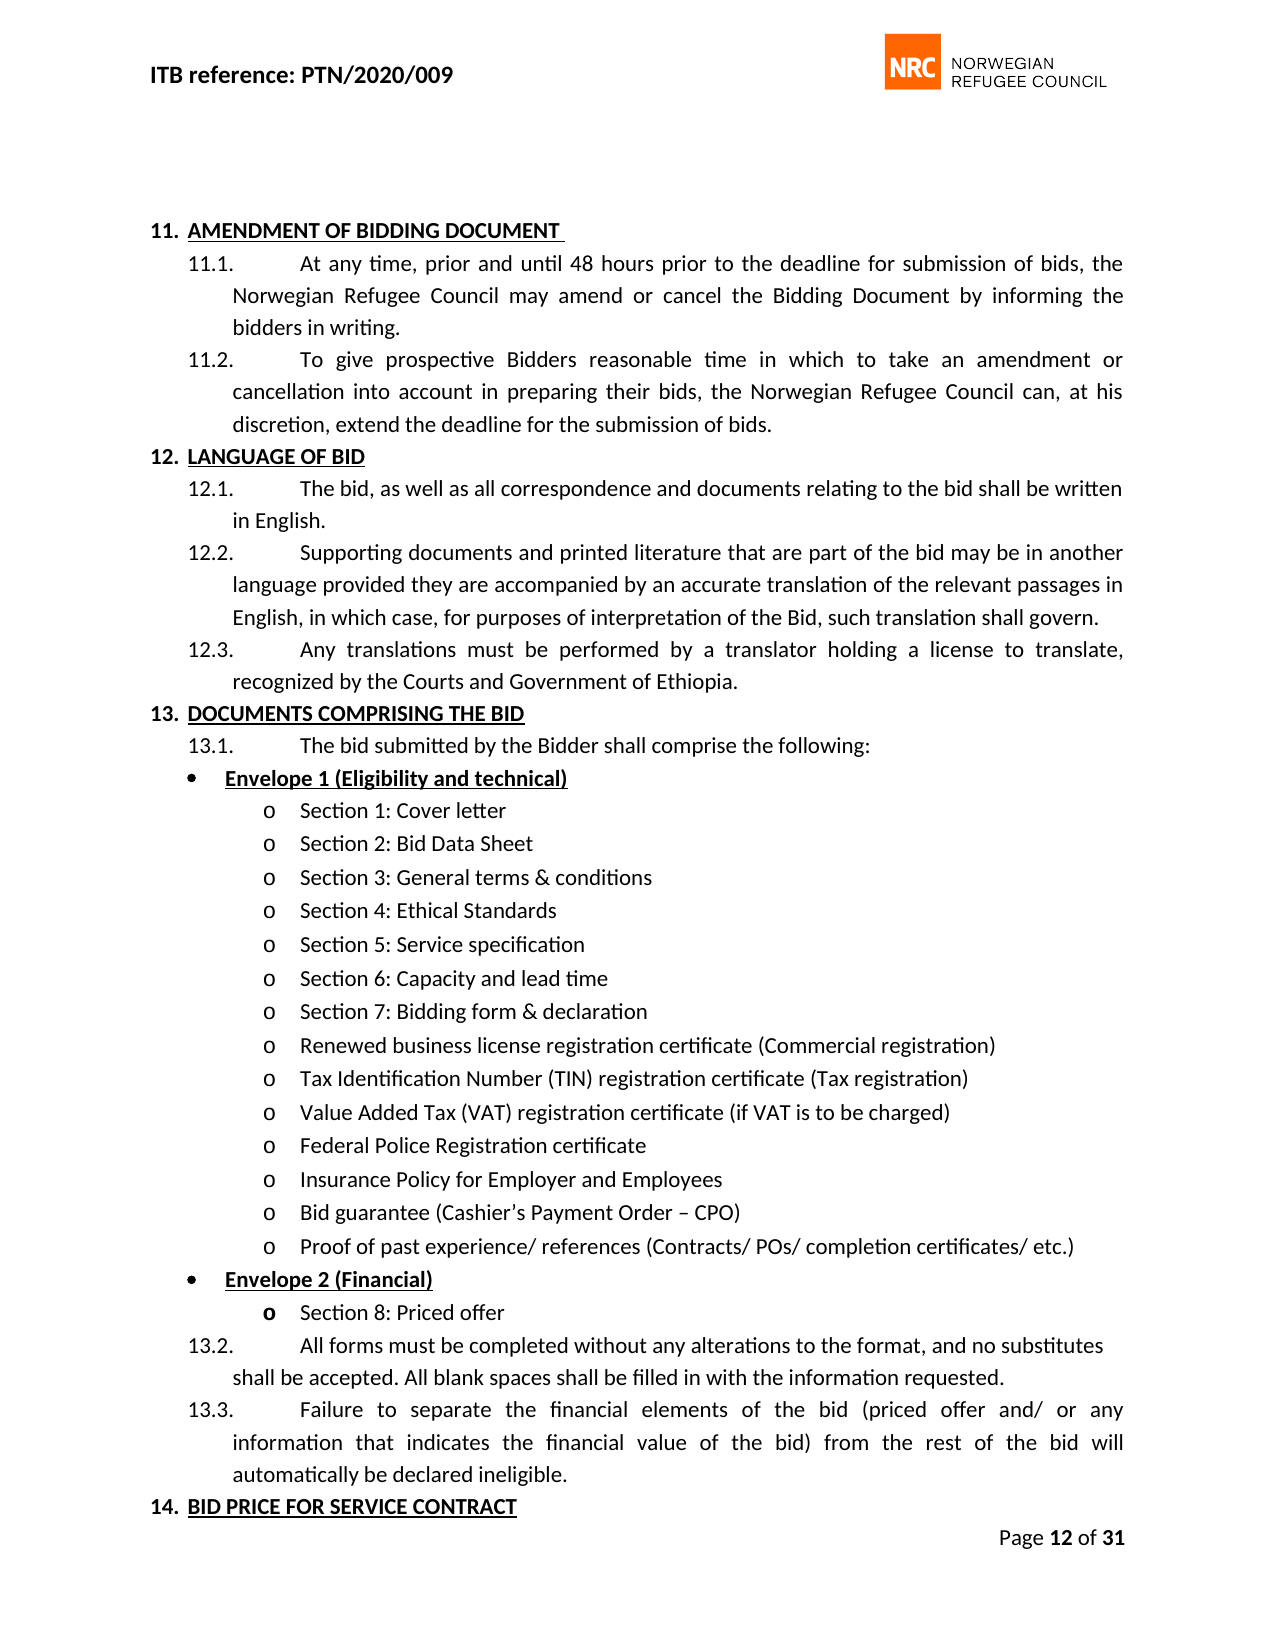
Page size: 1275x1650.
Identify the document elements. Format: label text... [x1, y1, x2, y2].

list AMENDMENT OF BIDDING DOCUMENT [150, 217, 1125, 244]
list Section 8: Priced offer [262, 1298, 1125, 1327]
list Section 7: Bidding form & declaration [262, 997, 1125, 1026]
list The bid, as well as all correspondence and documents relating to the bid shall be written in English. [187, 474, 1125, 534]
list DOCUMENTS COMPRISING THE BID [150, 699, 1125, 727]
list Section 6: Capacity and lead time [262, 964, 1125, 993]
list LANGUAGE OF BID [150, 442, 1125, 470]
list Bid guarantee (Cashier’s Payment Order – CPO) [262, 1198, 1125, 1228]
list BID PRICE FOR SERVICE CONTRACT [150, 1492, 1125, 1520]
list All forms must be completed without any alterations to the format, and no substitutes shall be accepted. All blank spaces shall be filled in with the information requested. [187, 1331, 1125, 1391]
list Envelope 1 (Eligibility and technical) [187, 764, 1125, 792]
list Renewed business license registration certificate (Commercial registration) [262, 1031, 1125, 1060]
list Section 4: Ethical Standards [262, 897, 1125, 926]
list Any translations must be performed by a translator holding a license to translate, recognized by the Courts and Government of Ethiopia. [187, 635, 1125, 695]
list Section 3: General terms & conditions [262, 863, 1125, 892]
list Proof of past experience/ references (Contracts/ POs/ completion certificates/ etc.) [262, 1232, 1125, 1261]
list Section 1: Cover letter [262, 796, 1125, 825]
list Failure to separate the financial elements of the bid (priced offer and/ or any information that indicates the financial value of the bid) from the rest of the bid will automatically be declared ineligible. [187, 1396, 1125, 1488]
list The bid submitted by the Bidder shall comprise the following: [187, 732, 1125, 759]
list Supporting documents and printed literature that are part of the bid may be in another language provided they are accompanied by an accurate translation of the relevant passages in English, in which case, for purposes of interpretation of the Bid, such translation shall govern. [187, 538, 1125, 631]
list Tax Identification Number (TIN) registration certificate (Tax registration) [262, 1064, 1125, 1093]
list At any time, prior and until 48 hours prior to the deadline for submission of bids, the Norwegian Refugee Council may amend or cancel the Bidding Document by informing the bidders in writing. [187, 249, 1125, 341]
list Value Added Tax (VAT) registration certificate (if VAT is to be charged) [262, 1098, 1125, 1127]
picture [875, 24, 1117, 97]
list To give prospective Bidders reasonable time in which to take an amendment or cancellation into account in preparing their bids, the Norwegian Refugee Council can, at his discretion, extend the deadline for the submission of bids. [187, 345, 1125, 438]
list Insurance Policy for Employer and Employees [262, 1165, 1125, 1194]
list Section 2: Bid Data Sheet [262, 829, 1125, 859]
list Federal Police Registration certificate [262, 1131, 1125, 1161]
list Envelope 2 (Financial) [187, 1266, 1125, 1293]
list Section 5: Service specification [262, 930, 1125, 959]
